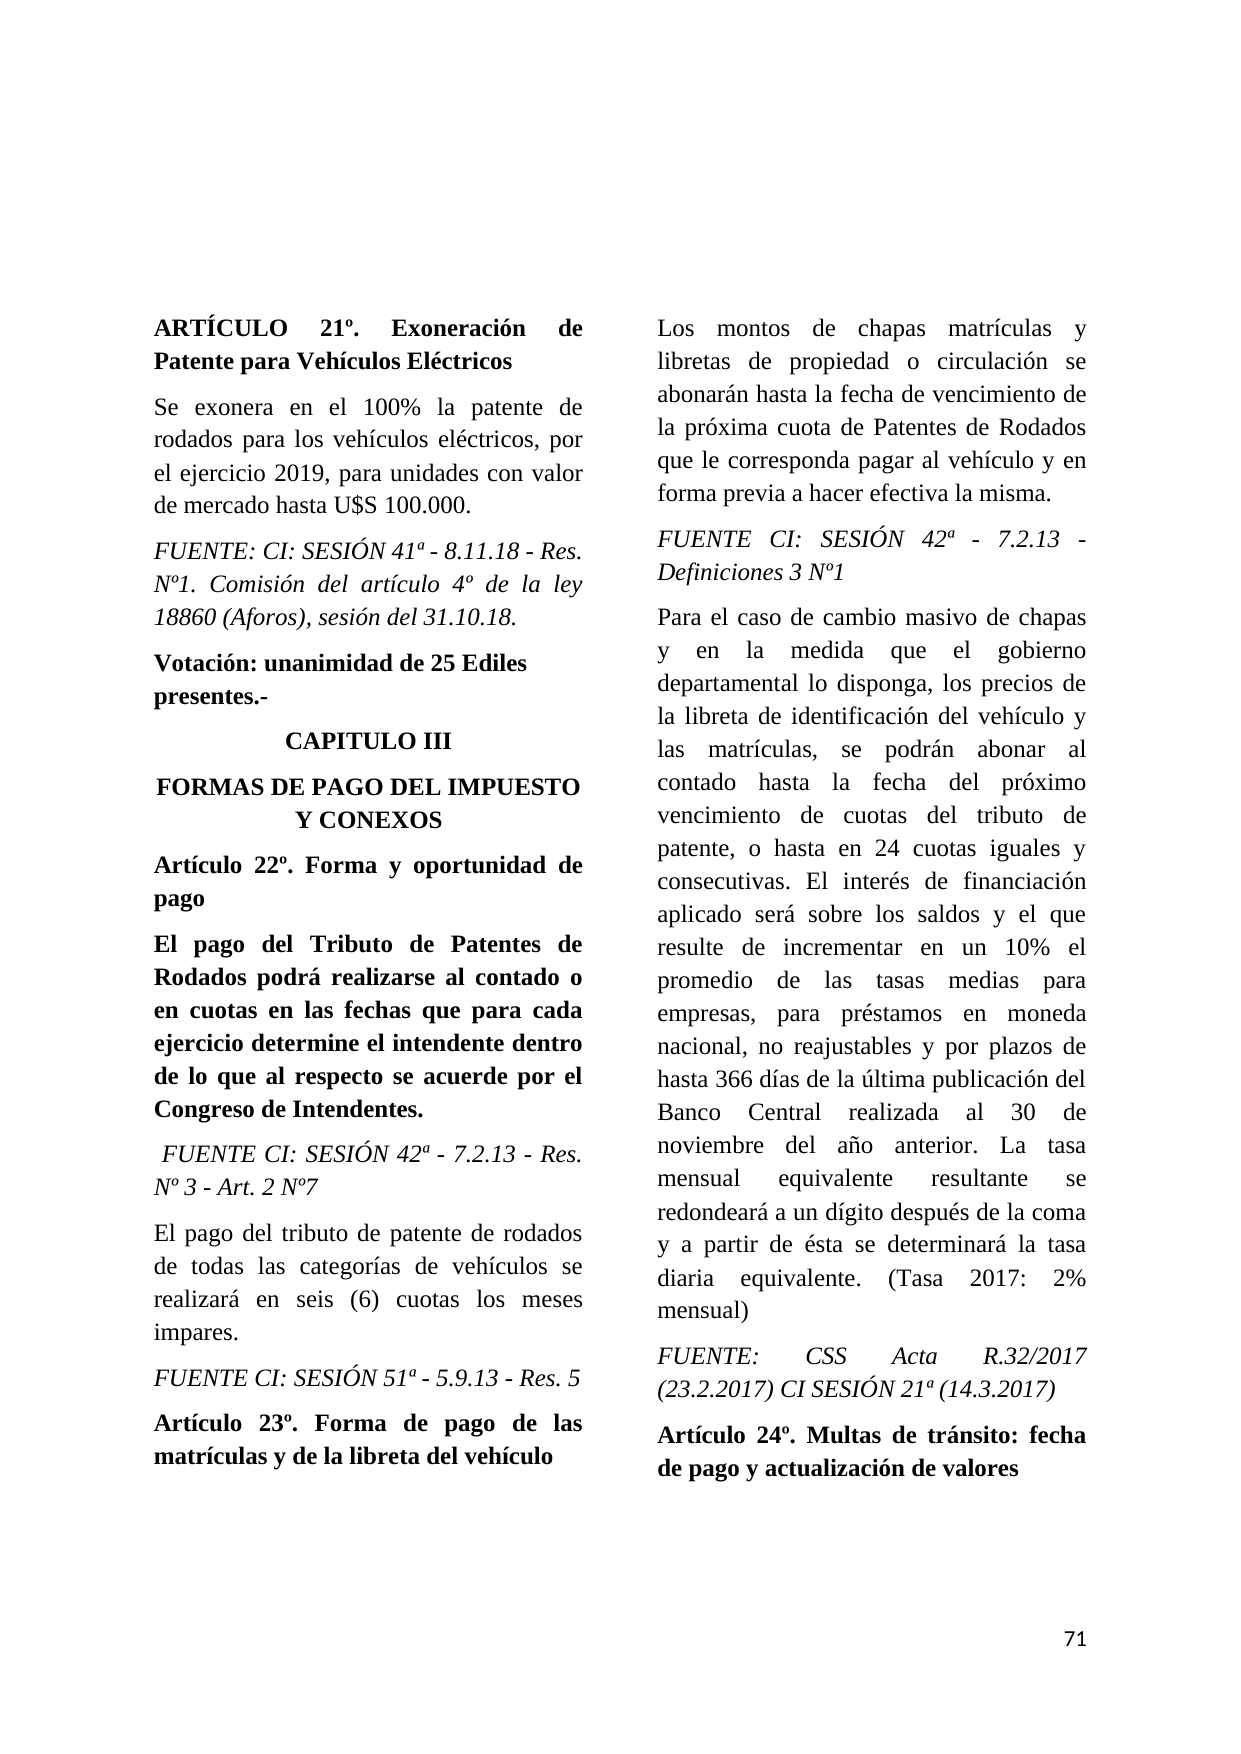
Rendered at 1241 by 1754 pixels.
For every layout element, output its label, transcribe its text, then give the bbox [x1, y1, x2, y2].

text FUENTE: CSS Acta R.32/2017 (23.2.2017) CI SESIÓN 21ª (14.3.2017) [657, 1341, 1087, 1403]
text FUENTE CI: SESIÓN 51ª - 5.9.13 - Res. 5 [153, 1363, 583, 1391]
text FUENTE: CI: SESIÓN 41ª - 8.11.18 - Res. Nº1. Comisión del artículo 4º de la ley 18860 (Aforos), sesión del 31.10.18. [153, 536, 583, 631]
text ARTÍCULO 21º. Exoneración de Patente para Vehículos Eléctricos [153, 313, 583, 375]
text CAPITULO III [153, 726, 583, 755]
text FUENTE CI: SESIÓN 42ª - 7.2.13 - Definiciones 3 Nº1 [657, 524, 1087, 585]
text Artículo 24º. Multas de tránsito: fecha de pago y actualización de valores [657, 1420, 1087, 1481]
text Artículo 22º. Forma y oportunidad de pago [153, 850, 583, 912]
text El pago del Tributo de Patentes de Rodados podrá realizarse al contado o en cuotas en las fechas que para cada ejercicio determine el intendente dentro de lo que al respecto se acuerde por el Congreso de Intendentes. [153, 929, 583, 1123]
text Votación: unanimidad de 25 Ediles presentes.- [153, 648, 583, 709]
text Artículo 23º. Forma de pago de las matrículas y de la libreta del vehículo [153, 1408, 583, 1470]
text El pago del tributo de patente de rodados de todas las categorías de vehículos se realizará en seis (6) cuotas los meses impares. [153, 1218, 583, 1346]
text FUENTE CI: SESIÓN 42ª - 7.2.13 - Res. Nº 3 - Art. 2 Nº7 [153, 1139, 583, 1201]
text FORMAS DE PAGO DEL IMPUESTO Y CONEXOS [153, 772, 583, 833]
text Se exonera en el 100% la patente de rodados para los vehículos eléctricos, por el ejercicio 2019, para unidades con valor de mercado hasta U$S 100.000. [153, 392, 583, 519]
text Los montos de chapas matrículas y libretas de propiedad o circulación se abonarán hasta la fecha de vencimiento de la próxima cuota de Patentes de Rodados que le corresponda pagar al vehículo y en forma previa a hacer efectiva la misma. [657, 313, 1087, 507]
text Para el caso de cambio masivo de chapas y en la medida que el gobierno departamental lo disponga, los precios de la libreta de identificación del vehículo y las matrículas, se podrán abonar al contado hasta la fecha del próximo vencimiento de cuotas del tributo de patente, o hasta en 24 cuotas iguales y consecutivas. El interés de financiación aplicado será sobre los saldos y el que resulte de incrementar en un 10% el promedio de las tasas medias para empresas, para préstamos en moneda nacional, no reajustables y por plazos de hasta 366 días de la última publicación del Banco Central realizada al 30 de noviembre del año anterior. La tasa mensual equivalente resultante se redondeará a un dígito después de la coma y a partir de ésta se determinará la tasa diaria equivalente. (Tasa 2017: 2% mensual) [657, 602, 1087, 1324]
